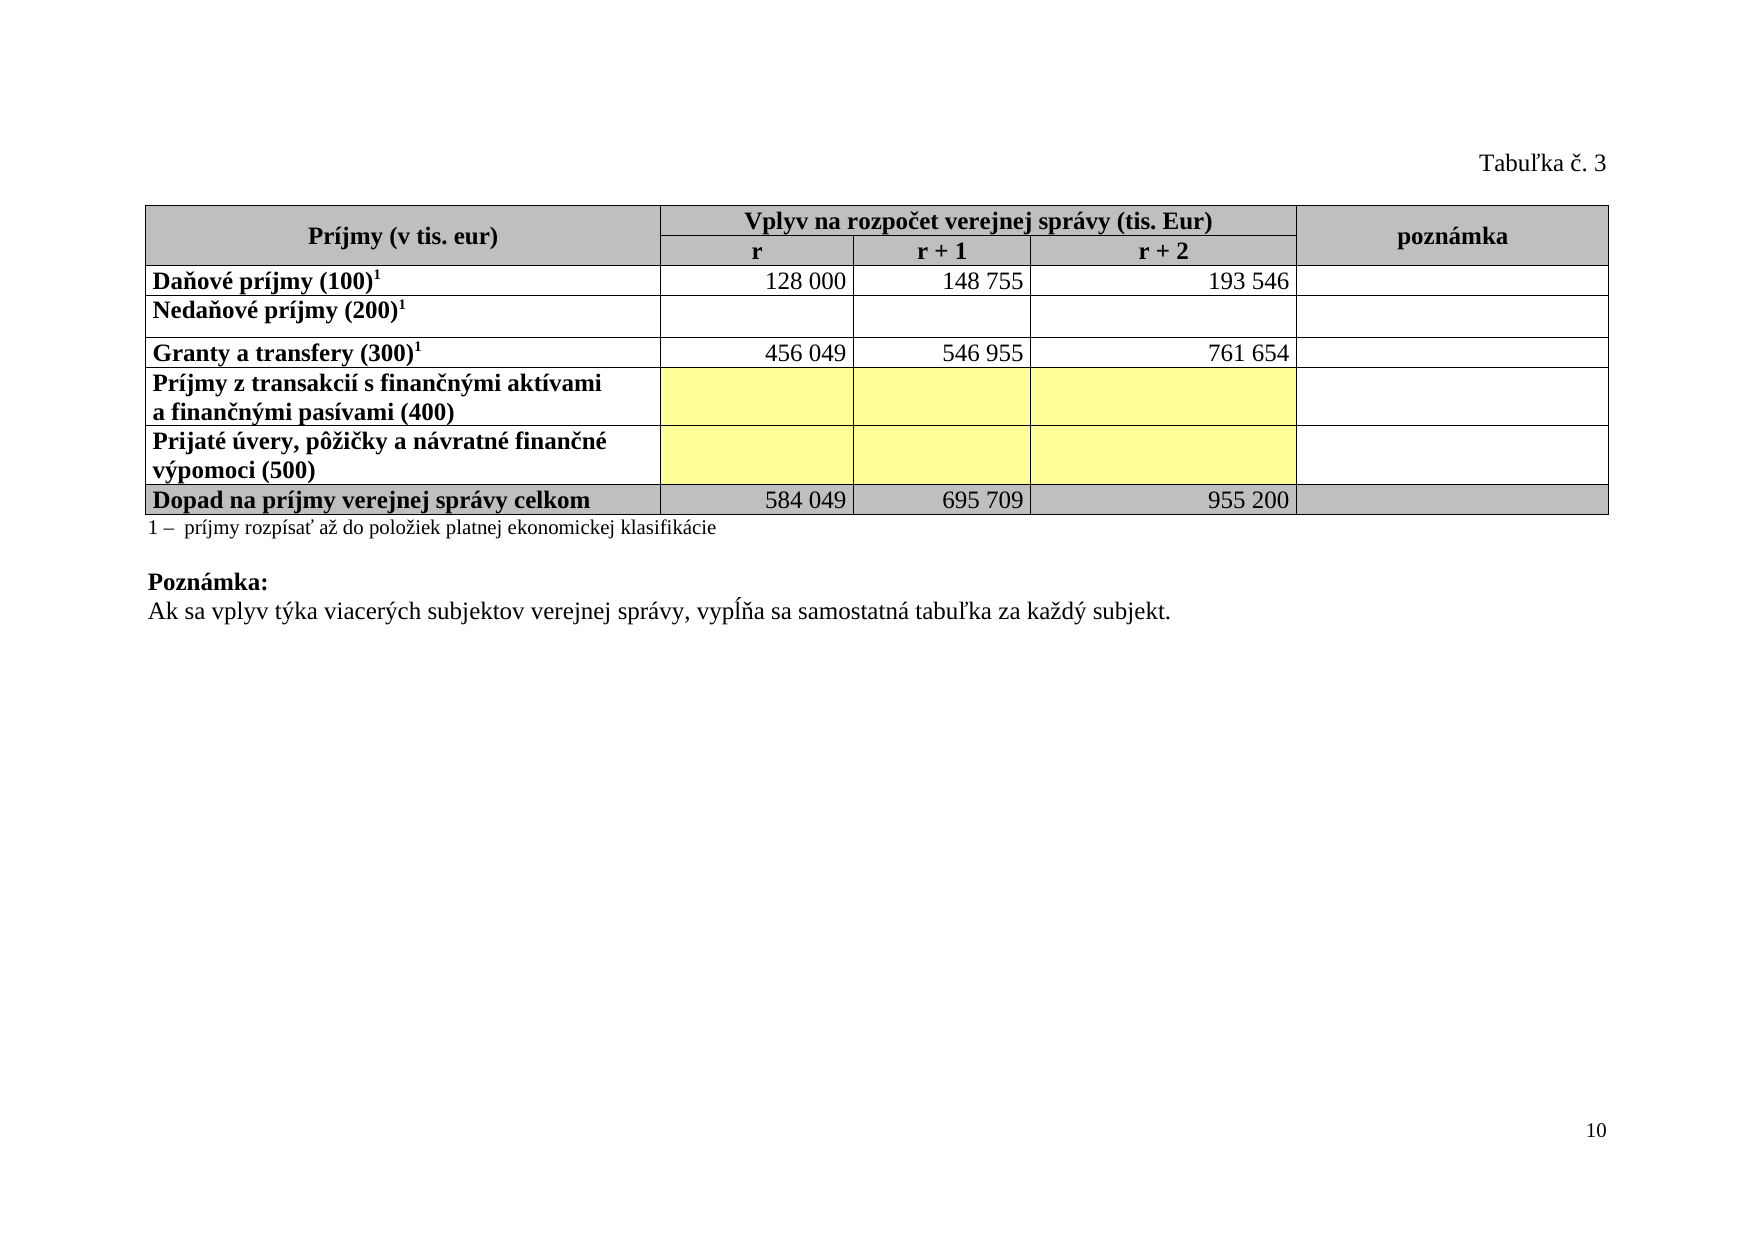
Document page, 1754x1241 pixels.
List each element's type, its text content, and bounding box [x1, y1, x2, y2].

table_cell [661, 368, 853, 425]
table_cell 546 955 [854, 338, 1030, 367]
table_cell Dopad na príjmy verejnej správy celkom [146, 485, 660, 514]
table_cell [1297, 338, 1608, 367]
table_header poznámka [1297, 206, 1608, 265]
table_cell [1297, 368, 1608, 425]
table_cell 955 200 [1031, 485, 1296, 514]
table_cell 128 000 [661, 266, 853, 294]
table_cell Príjmy z transakcií s finančnými aktívami a finančnými pasívami (400) [146, 368, 660, 425]
table_cell 761 654 [1031, 338, 1296, 367]
table_cell Nedaňové príjmy (200)1 [146, 296, 660, 337]
table_cell 456 049 [661, 338, 853, 367]
table_cell 193 546 [1031, 266, 1296, 294]
text 1 – príjmy rozpísať až do položiek platnej ekonomickej klasifikácie [148, 515, 1606, 539]
table_cell [661, 426, 853, 484]
table_cell [854, 368, 1030, 425]
table_cell 695 709 [854, 485, 1030, 514]
table_cell Granty a transfery (300)1 [146, 338, 660, 367]
table_cell 148 755 [854, 266, 1030, 294]
table_cell [1031, 368, 1296, 425]
table_cell 584 049 [661, 485, 853, 514]
text Poznámka: [148, 567, 1606, 596]
table_cell r + 1 [854, 236, 1030, 265]
text Tabuľka č. 3 [148, 148, 1606, 176]
table_cell Daňové príjmy (100)1 [146, 266, 660, 294]
table_cell r [661, 236, 853, 265]
table_cell [1297, 266, 1608, 294]
text Ak sa vplyv týka viacerých subjektov verejnej správy, vypĺňa sa samostatná tabuľka za každý subjekt. [148, 596, 1606, 625]
table_cell [1297, 485, 1608, 514]
table_cell [1297, 426, 1608, 484]
table_cell [1031, 296, 1296, 337]
table_cell [854, 296, 1030, 337]
table_header Príjmy (v tis. eur) [146, 206, 660, 265]
table_cell [661, 296, 853, 337]
table_cell [1297, 296, 1608, 337]
table_cell Prijaté úvery, pôžičky a návratné finančné výpomoci (500) [146, 426, 660, 484]
table_cell r + 2 [1031, 236, 1296, 265]
table_cell [1031, 426, 1296, 484]
table_cell [854, 426, 1030, 484]
table_header Vplyv na rozpočet verejnej správy (tis. Eur) [661, 206, 1296, 235]
